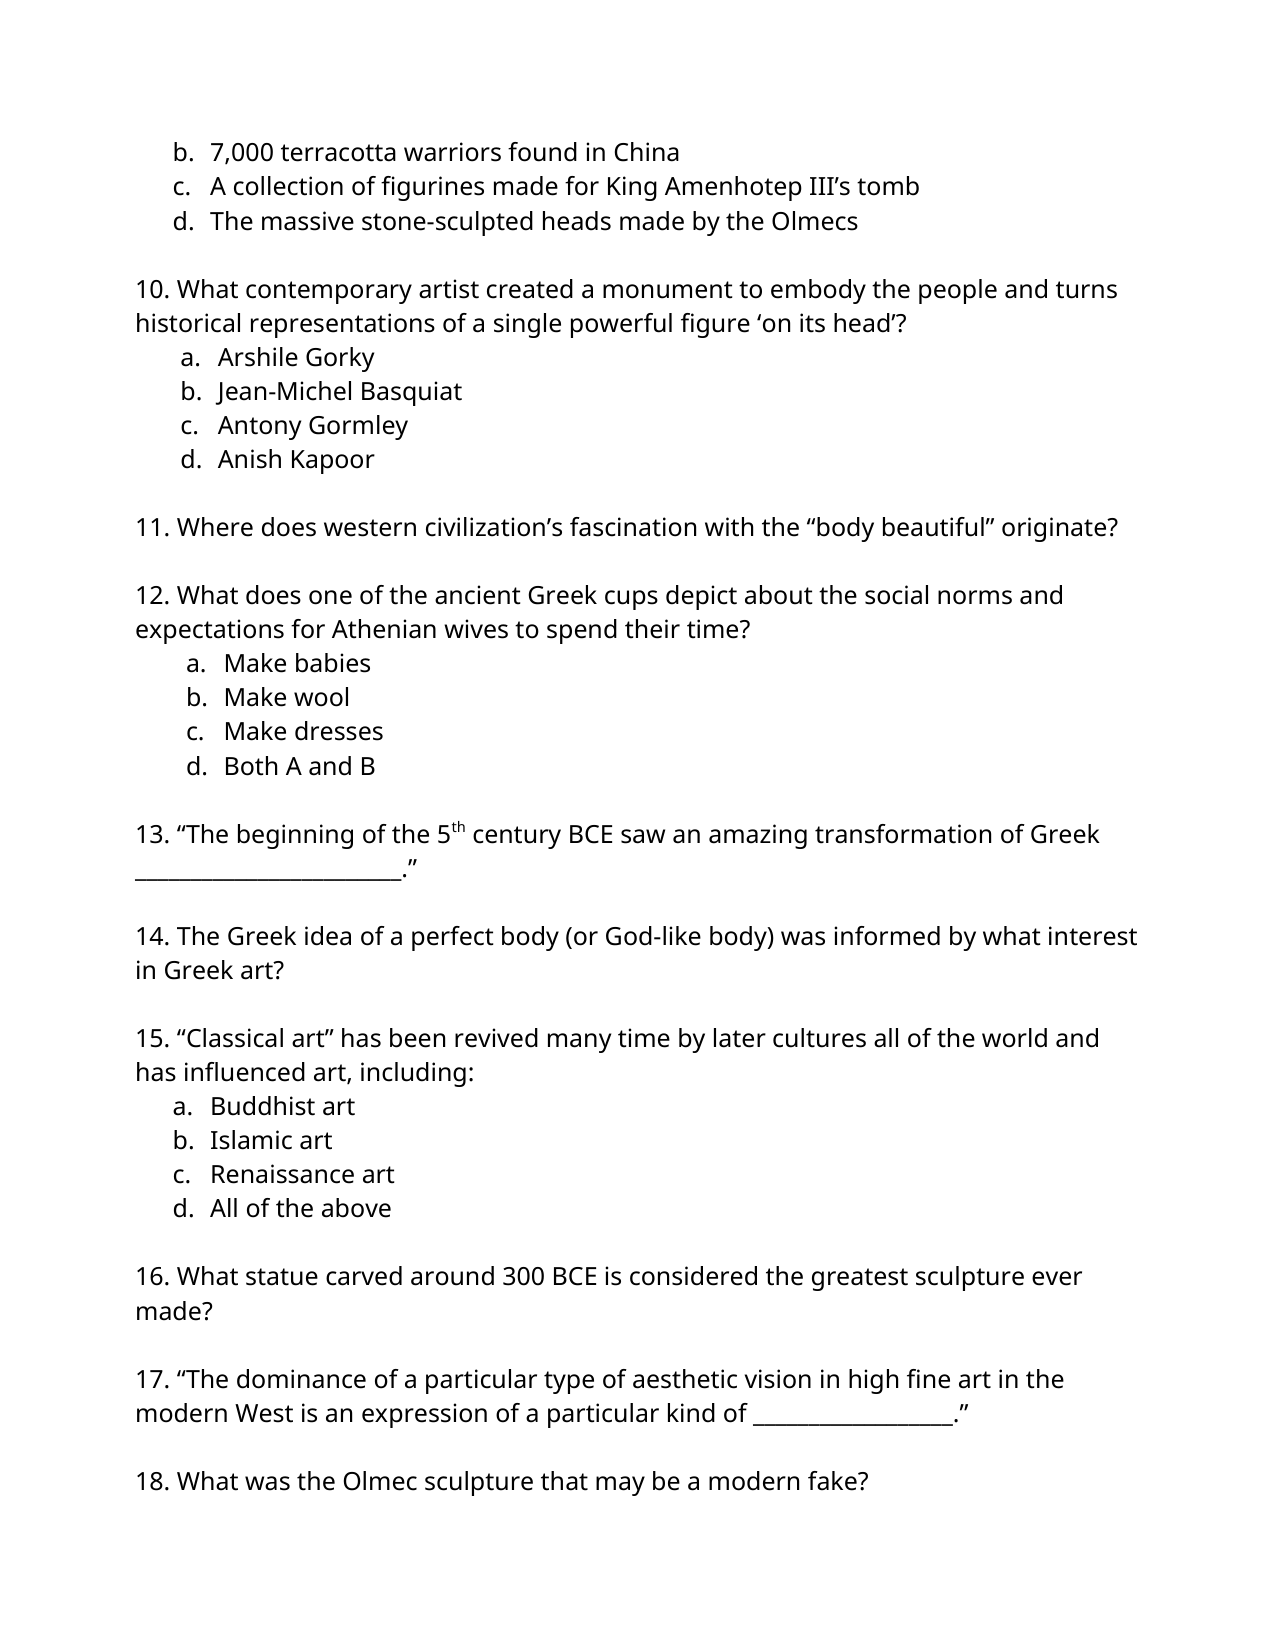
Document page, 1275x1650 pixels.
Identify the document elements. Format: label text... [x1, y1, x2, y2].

text 10. What contemporary artist created a monument to embody the people and turns historical representations of a single powerful figure ‘on its head’? [135, 271, 1140, 339]
list Islamic art [172, 1123, 1140, 1157]
text 17. “The dominance of a particular type of aesthetic vision in high fine art in the modern West is an expression of a particular kind of __________________.” [135, 1361, 1140, 1429]
list Make babies [186, 646, 1140, 680]
list Both A and B [186, 748, 1140, 782]
list Antony Gormley [180, 407, 1140, 442]
list 7,000 terracotta warriors found in China [172, 135, 1140, 169]
text 11. Where does western civilization’s fascination with the “body beautiful” originate? [135, 510, 1140, 544]
text 13. “The beginning of the 5th century BCE saw an amazing transformation of Greek ________________________.” [135, 816, 1140, 884]
list Make dresses [186, 714, 1140, 748]
list All of the above [172, 1191, 1140, 1225]
text 16. What statue carved around 300 BCE is considered the greatest sculpture ever made? [135, 1259, 1140, 1327]
list The massive stone-sculpted heads made by the Olmecs [172, 203, 1140, 237]
text 18. What was the Olmec sculpture that may be a modern fake? [135, 1463, 1140, 1497]
text 12. What does one of the ancient Greek cups depict about the social norms and expectations for Athenian wives to spend their time? [135, 578, 1140, 646]
list Arshile Gorky [180, 339, 1140, 373]
list A collection of figurines made for King Amenhotep III’s tomb [172, 169, 1140, 203]
list Make wool [186, 680, 1140, 714]
list Anish Kapoor [180, 442, 1140, 476]
text 15. “Classical art” has been revived many time by later cultures all of the world and has influenced art, including: [135, 1021, 1140, 1089]
list Renaissance art [172, 1157, 1140, 1191]
list Buddhist art [172, 1089, 1140, 1123]
list Jean-Michel Basquiat [180, 373, 1140, 407]
text 14. The Greek idea of a perfect body (or God-like body) was informed by what interest in Greek art? [135, 918, 1140, 987]
